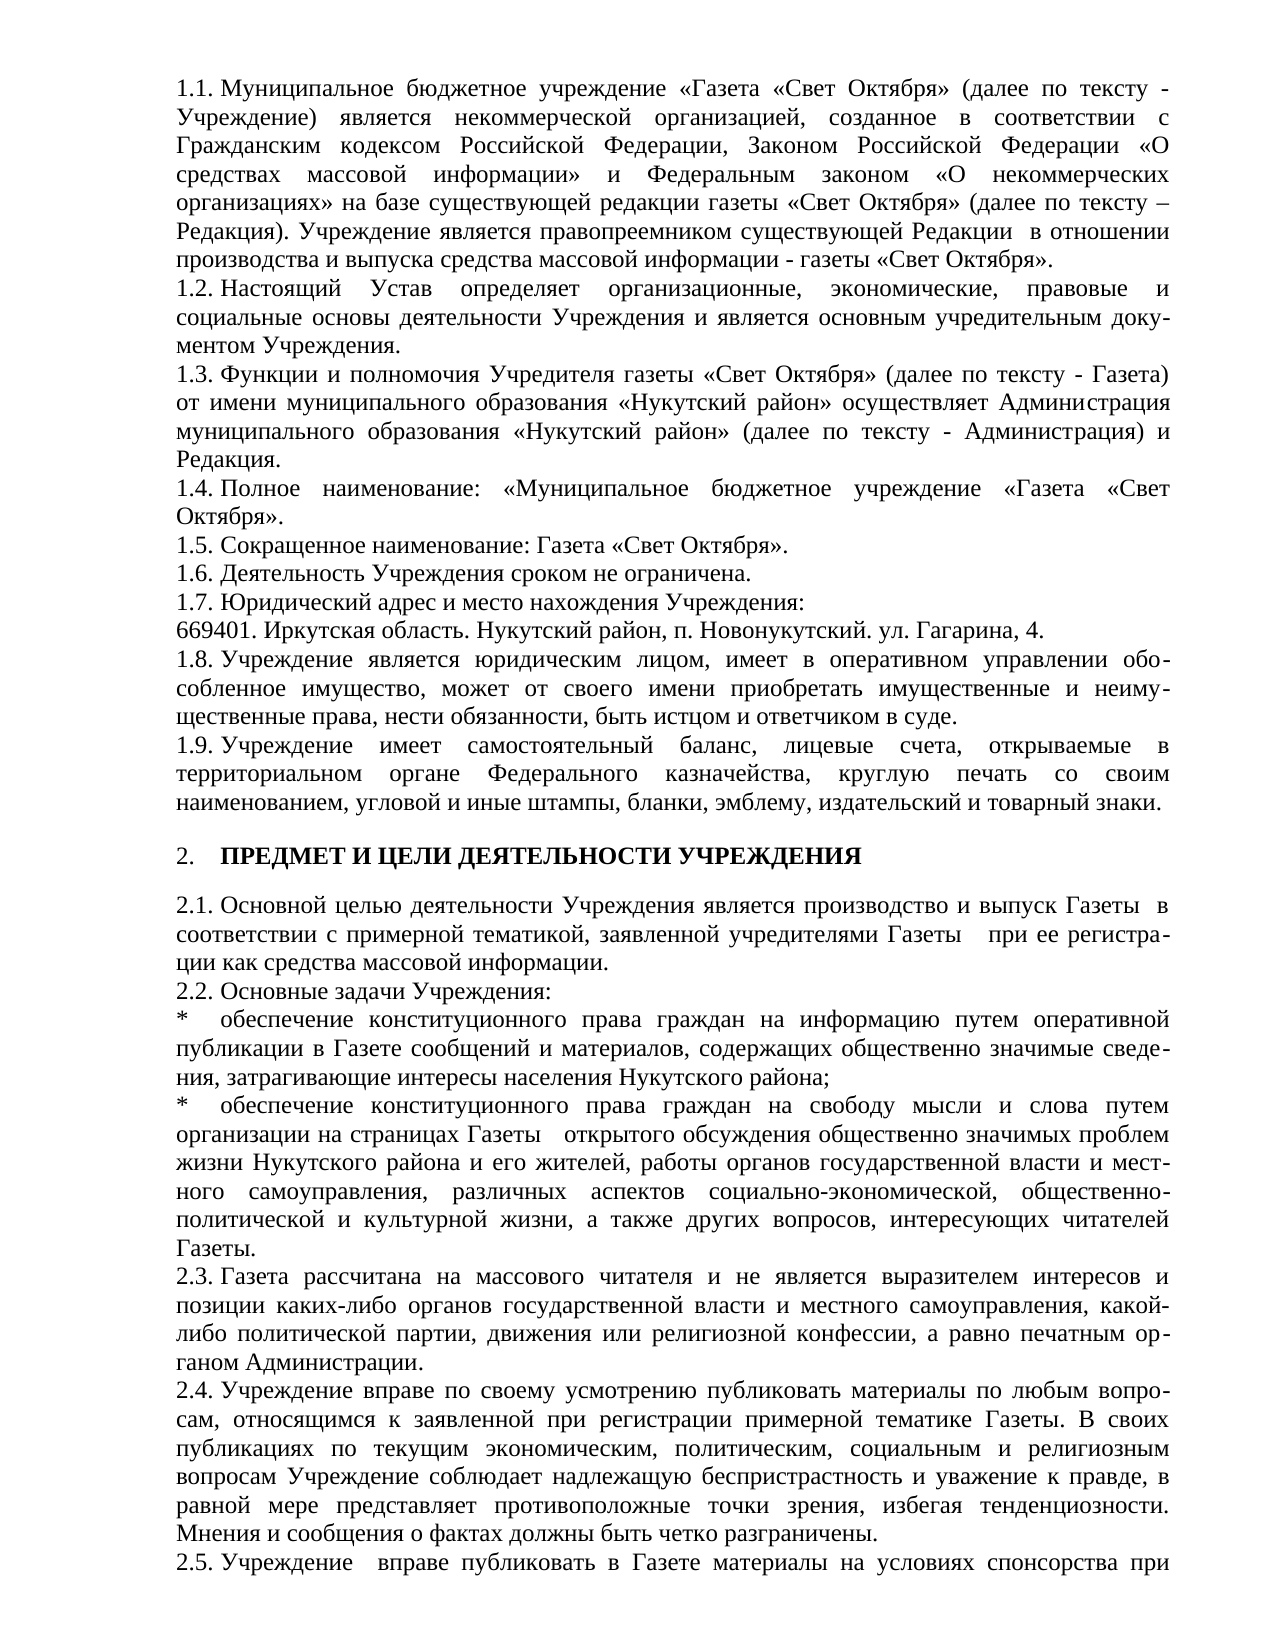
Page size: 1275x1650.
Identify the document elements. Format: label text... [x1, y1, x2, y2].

list Полное наименование: «Муниципальное бюджетное учреждение «Газета «Свет Октября». [176, 473, 1170, 531]
list Сокращенное наименование: Газета «Свет Октября». [176, 531, 1170, 559]
list ПРЕДМЕТ И ЦЕЛИ ДЕЯТЕЛЬНОСТИ УЧРЕЖДЕНИЯ [176, 844, 1170, 869]
list Учреждение является юридическим лицом, имеет в оперативном управлении обособленное имущество, может от своего имени приобретать имущественные и неимущественные права, нести обязанности, быть истцом и ответчиком в суде. [176, 645, 1170, 730]
list Функции и полномочия Учредителя газеты «Свет Октября» (далее по тексту - Газета) от имени муниципального образования «Нукутский район» осуществляет Администрация муниципального образования «Нукутский район» (далее по тексту - Администрация) и Редакция. [176, 359, 1170, 473]
list обеспечение конституционного права граждан на информацию путем оперативной публикации в Газете сообщений и материалов, содержащих общественно значимые сведения, затрагивающие интересы населения Нукутского района; [176, 1005, 1170, 1091]
list Основные задачи Учреждения: [176, 977, 1170, 1005]
list обеспечение конституционного права граждан на свободу мысли и слова путем организации на страницах Газеты открытого обсуждения общественно значимых проблем жизни Нукутского района и его жителей, работы органов государственной власти и местного самоуправления, различных аспектов социально-экономической, общественнополитической и культурной жизни, а также других вопросов, интересующих читателей Газеты. [176, 1091, 1170, 1262]
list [176, 1547, 1170, 1576]
list Учреждение вправе по своему усмотрению публиковать материалы по любым вопросам, относящимся к заявленной при регистрации примерной тематике Газеты. В своих публикациях по текущим экономическим, политическим, социальным и религиозным вопросам Учреждение соблюдает надлежащую беспристрастность и уважение к правде, в равной мере представляет противоположные точки зрения, избегая тенденциозности. Мнения и сообщения о фактах должны быть четко разграничены. [176, 1376, 1170, 1547]
list Юридический адрес и место нахождения Учреждения: [176, 588, 1170, 616]
list Деятельность Учреждения сроком не ограничена. [176, 559, 1170, 588]
list Учреждение имеет самостоятельный баланс, лицевые счета, открываемые в территориальном органе Федерального казначейства, круглую печать со своим наименованием, угловой и иные штампы, бланки, эмблему, издательский и товарный знаки. [176, 730, 1170, 816]
text 669401. Иркутская область. Нукутский район, п. Новонукутский. ул. Гагарина, 4. [176, 616, 1170, 645]
list Настоящий Устав определяет организационные, экономические, правовые и социальные основы деятельности Учреждения и является основным учредительным документом Учреждения. [176, 274, 1170, 359]
list Основной целью деятельности Учреждения является производство и выпуск Газеты в соответствии с примерной тематикой, заявленной учредителями Газеты при ее регистрации как средства массовой информации. [176, 891, 1170, 977]
list Газета рассчитана на массового читателя и не является выразителем интересов и позиции каких-либо органов государственной власти и местного самоуправления, какой-либо политической партии, движения или религиозной конфессии, а равно печатным органом Администрации. [176, 1262, 1170, 1376]
list Муниципальное бюджетное учреждение «Газета «Свет Октября» (далее по тексту - Учреждение) является некоммерческой организацией, созданное в соответствии с Гражданским кодексом Российской Федерации, Законом Российской Федерации «О средствах массовой информации» и Федеральным законом «О некоммерческих организациях» на базе существующей редакции газеты «Свет Октября» (далее по тексту – Редакция). Учреждение является правопреемником существующей Редакции в отношении производства и выпуска средства массовой информации - газеты «Свет Октября». [176, 74, 1170, 274]
